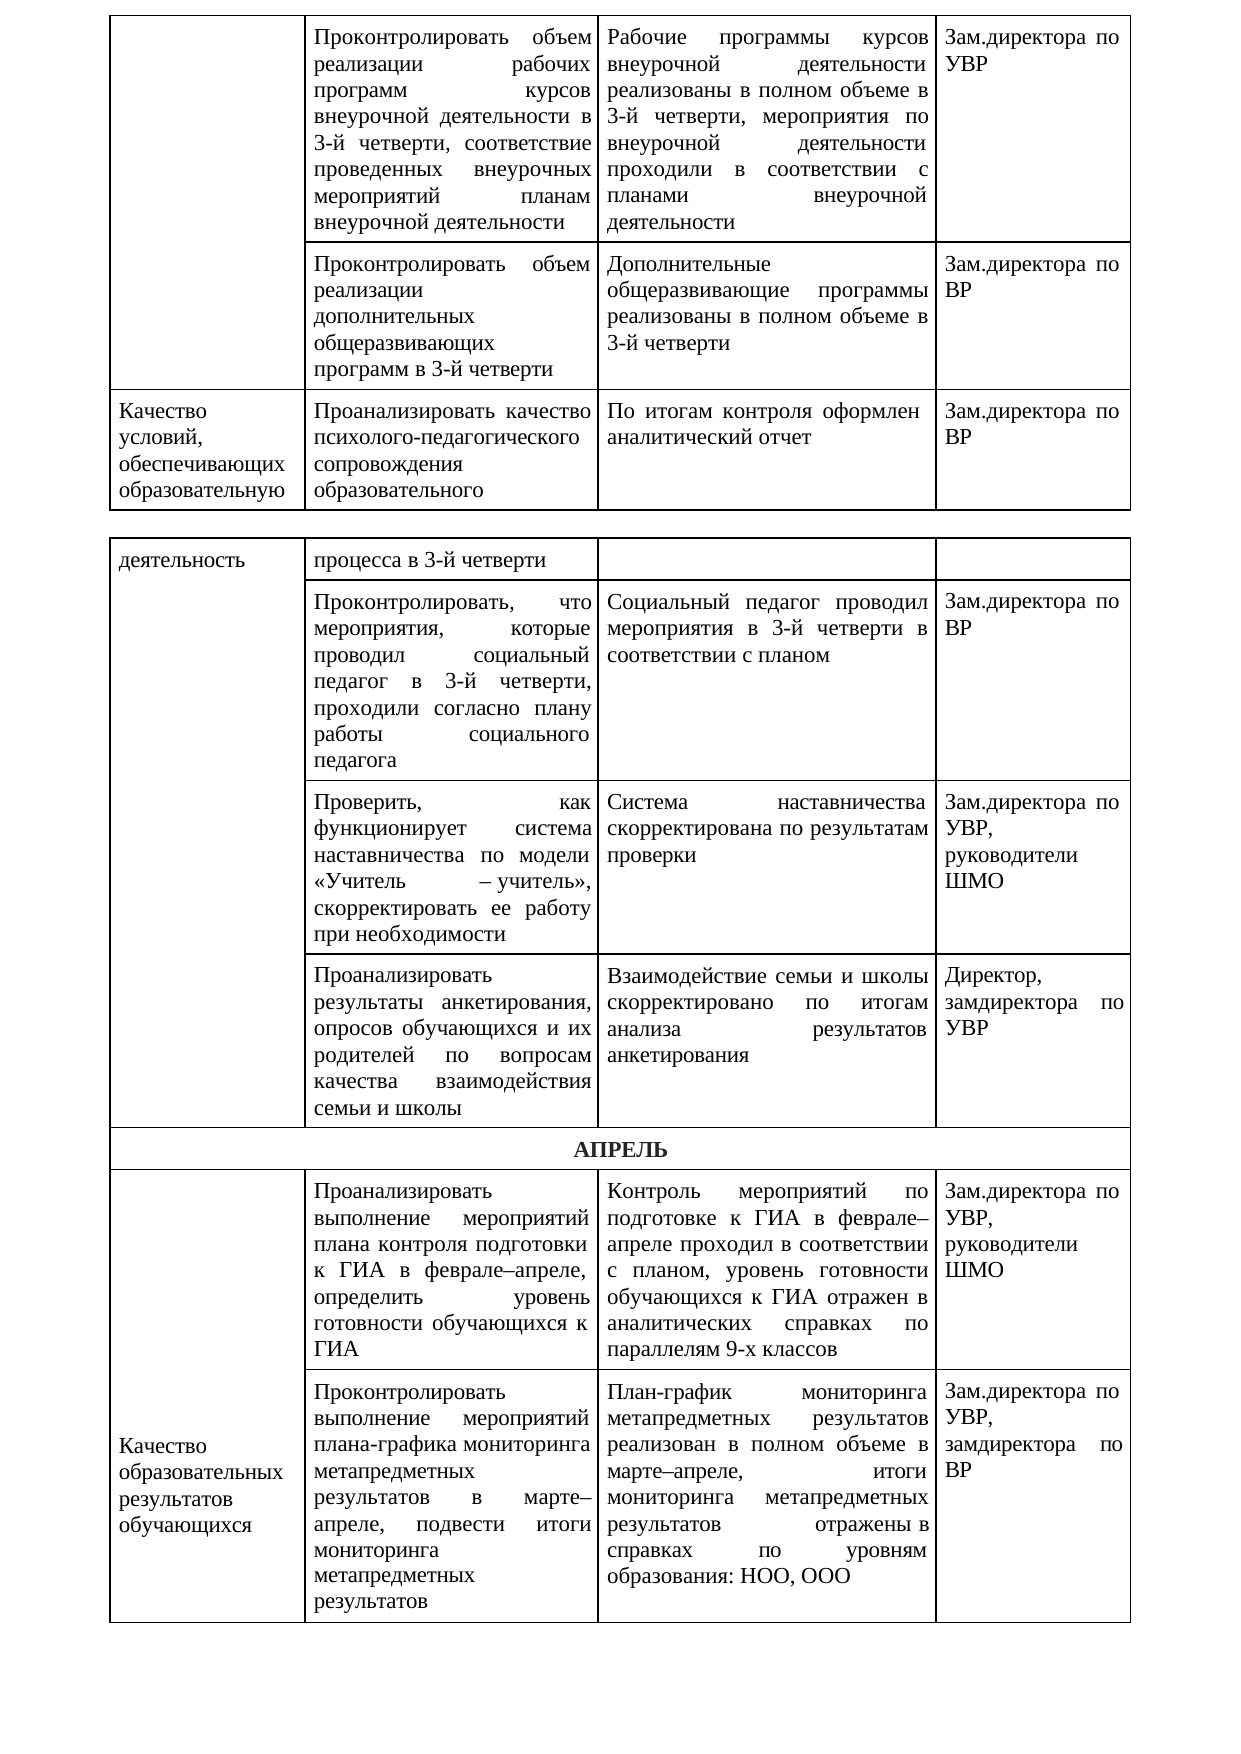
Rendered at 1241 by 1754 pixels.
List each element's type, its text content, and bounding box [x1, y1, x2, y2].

table_cell Зам.директора по УВР [937, 16, 1130, 241]
table_cell Директор, замдиректора по УВР [937, 955, 1130, 1127]
table_header процесса в 3-й четверти [306, 539, 597, 579]
table_cell Проверить, как функционирует система наставничества по модели «Учитель – учитель», скорректировать ее работу при необходимости [306, 781, 597, 953]
table_cell Качество образовательных результатов обучающихся [111, 1170, 304, 1622]
table_cell Проконтролировать объем реализации дополнительных общеразвивающих программ в 3-й четверти [306, 243, 597, 388]
table_cell Зам.директора по ВР [937, 243, 1130, 388]
table_cell Проконтролировать, что мероприятия, которые проводил социальный педагог в 3-й четверти, проходили согласно плану работы социального педагога [306, 581, 597, 779]
table_cell Система наставничества скорректирована по результатам проверки [599, 781, 935, 953]
table_cell По итогам контроля оформлен аналитический отчет [599, 390, 935, 509]
table_cell АПРЕЛЬ [111, 1128, 1130, 1169]
table_header [937, 539, 1130, 579]
table_cell Проанализировать выполнение мероприятий плана контроля подготовки к ГИА в феврале–апреле, определить уровень готовности обучающихся к ГИА [306, 1170, 597, 1369]
table_cell Социальный педагог проводил мероприятия в 3-й четверти в соответствии с планом [599, 581, 935, 779]
table_cell Проконтролировать выполнение мероприятий плана-графика мониторинга метапредметных результатов в марте– апреле, подвести итоги мониторинга метапредметных результатов [306, 1370, 597, 1622]
table_cell Взаимодействие семьи и школы скорректировано по итогам анализа результатов анкетирования [599, 955, 935, 1127]
table_cell Качество условий, обеспечивающих образовательную [111, 390, 304, 509]
table_cell Проанализировать результаты анкетирования, опросов обучающихся и их родителей по вопросам качества взаимодействия семьи и школы [306, 955, 597, 1127]
table_cell Зам.директора по ВР [937, 581, 1130, 779]
table_cell Дополнительные общеразвивающие программы реализованы в полном объеме в 3-й четверти [599, 243, 935, 388]
table_cell Зам.директора по УВР, руководители ШМО [937, 781, 1130, 953]
table_cell Зам.директора по УВР, руководители ШМО [937, 1170, 1130, 1369]
table_cell Проанализировать качество психолого-педагогического сопровождения образовательного [306, 390, 597, 509]
table_header [599, 539, 935, 579]
table_header деятельность [111, 539, 304, 1127]
table_cell Контроль мероприятий по подготовке к ГИА в феврале– апреле проходил в соответствии с планом, уровень готовности обучающихся к ГИА отражен в аналитических справках по параллелям 9-х классов [599, 1170, 935, 1369]
table_cell Зам.директора по УВР, замдиректора по ВР [937, 1370, 1130, 1622]
table_cell Зам.директора по ВР [937, 390, 1130, 509]
table_cell План-график мониторинга метапредметных результатов реализован в полном объеме в марте–апреле, итоги мониторинга метапредметных результатов отражены в справках по уровням образования: НОО, ООО [599, 1370, 935, 1622]
table_cell Проконтролировать объем реализации рабочих программ курсов внеурочной деятельности в 3-й четверти, соответствие проведенных внеурочных мероприятий планам внеурочной деятельности [306, 16, 597, 241]
table_cell Рабочие программы курсов внеурочной деятельности реализованы в полном объеме в 3-й четверти, мероприятия по внеурочной деятельности проходили в соответствии с планами внеурочной деятельности [599, 16, 935, 241]
